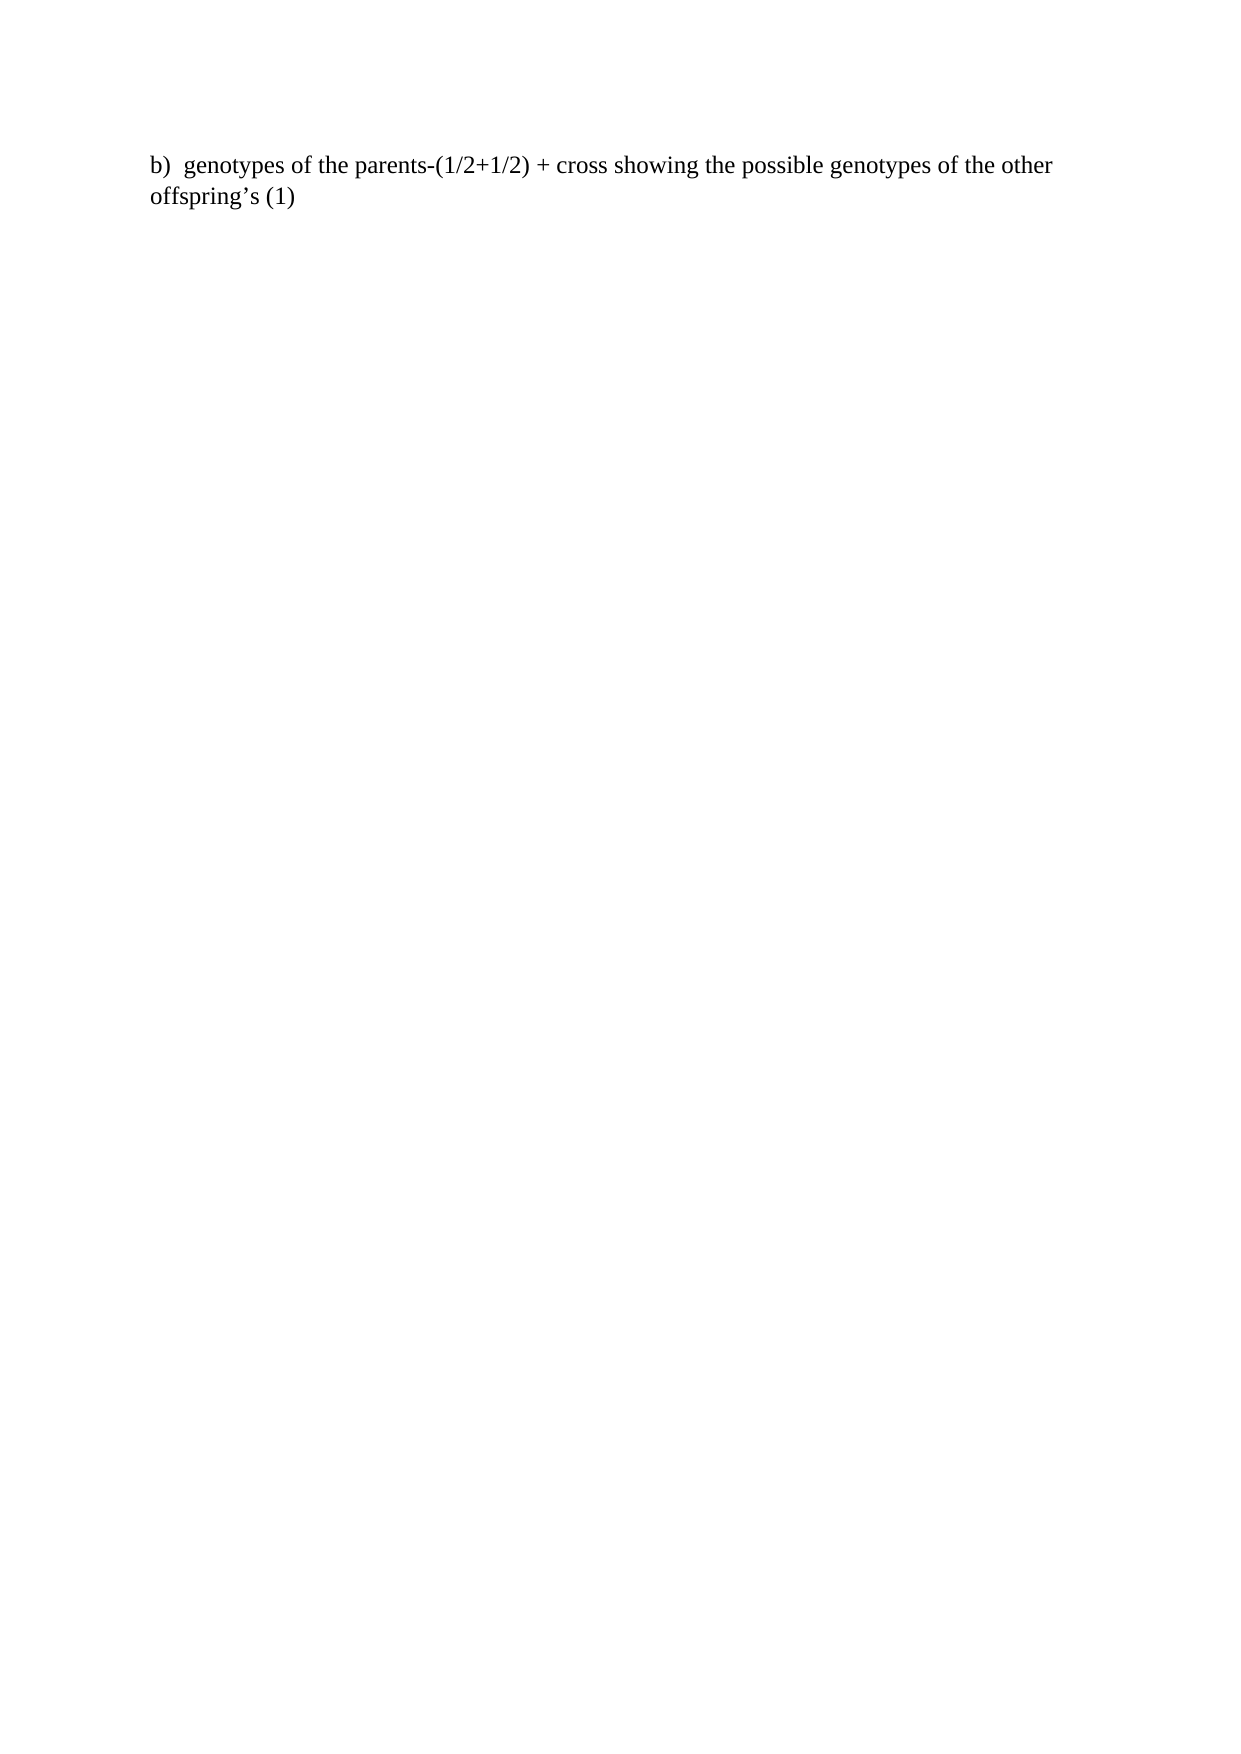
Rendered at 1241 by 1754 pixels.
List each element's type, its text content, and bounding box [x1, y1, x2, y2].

text b) genotypes of the parents-(1/2+1/2) + cross showing the possible genotypes of the other offspring’s (1) [150, 150, 1090, 210]
